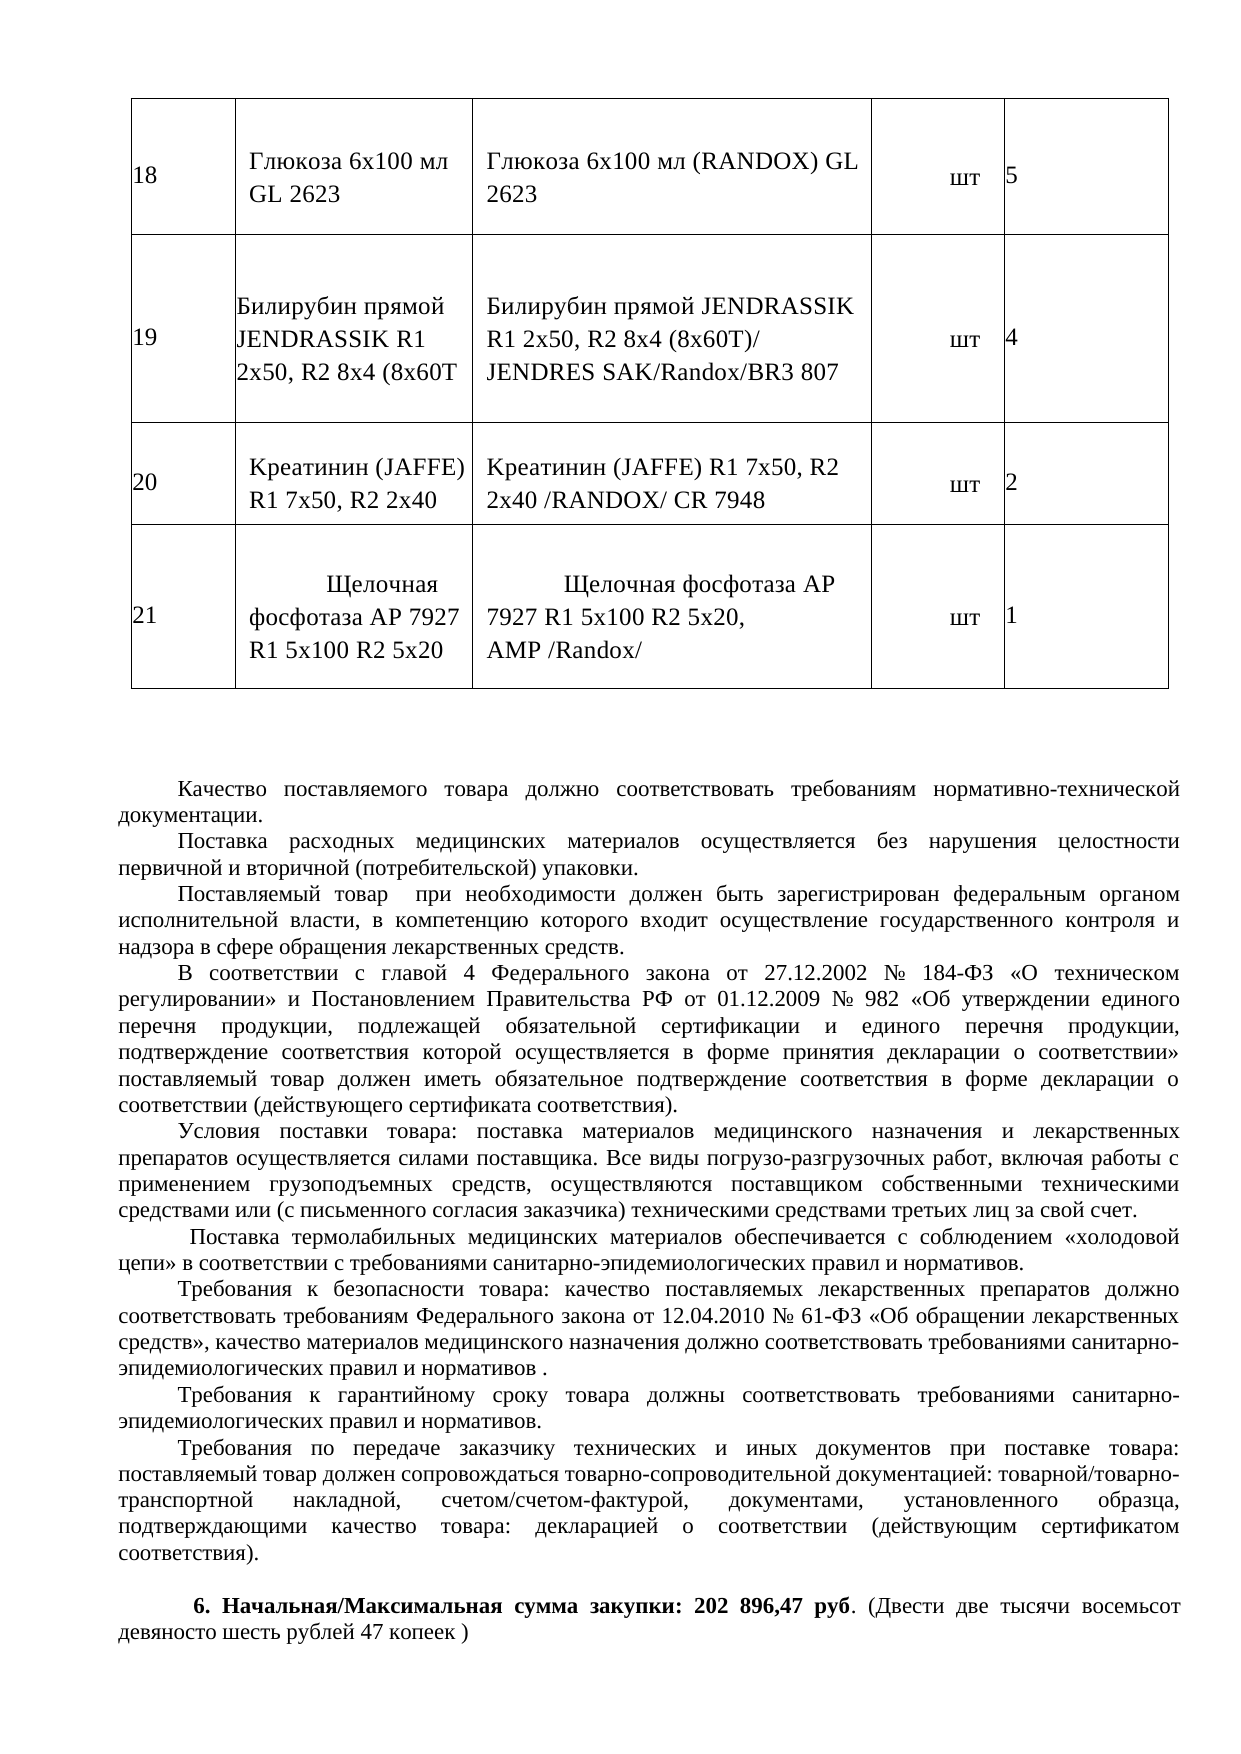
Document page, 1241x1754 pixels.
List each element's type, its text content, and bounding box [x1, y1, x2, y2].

table_cell шт [872, 235, 1004, 422]
table_cell Щелочная фосфотаза АР 7927 R1 5x100 R2 5x20 [236, 525, 472, 687]
table_cell Билирубин прямой JENDRASSIK R1 2x50, R2 8x4 (8х60Т [236, 235, 472, 422]
text В соответствии с главой 4 Федерального закона от 27.12.2002 № 184-ФЗ «О техническом регулировании» и Постановлением Правительства РФ от 01.12.2009 № 982 «Об утверждении единого перечня продукции, подлежащей обязательной сертификации и единого перечня продукции, подтверждение соответствия которой осуществляется в форме принятия декларации о соответствии» поставляемый товар должен иметь обязательное подтверждение соответствия в форме декларации о соответствии (действующего сертификата соответствия). [118, 959, 1181, 1117]
text Требования к безопасности товара: качество поставляемых лекарственных препаратов должно соответствовать требованиям Федерального закона от 12.04.2010 № 61-ФЗ «Об обращении лекарственных средств», качество материалов медицинского назначения должно соответствовать требованиями санитарно-эпидемиологических правил и нормативов . [118, 1275, 1181, 1381]
table_cell 2 [1005, 423, 1168, 523]
text Требования к гарантийному сроку товара должны соответствовать требованиями санитарно-эпидемиологических правил и нормативов. [118, 1381, 1181, 1433]
table_cell 19 [132, 235, 235, 422]
text Поставляемый товар при необходимости должен быть зарегистрирован федеральным органом исполнительной власти, в компетенцию которого входит осуществление государственного контроля и надзора в сфере обращения лекарственных средств. [118, 880, 1181, 959]
table_cell Глюкоза 6x100 мл (RANDOX) GL 2623 [473, 99, 871, 233]
table_cell шт [872, 99, 1004, 233]
table_cell 1 [1005, 525, 1168, 687]
table_cell Kpeaтинин (JAFFE) R1 7x50, R2 2x40 [236, 423, 472, 523]
table_cell 20 [132, 423, 235, 523]
table_cell 21 [132, 525, 235, 687]
table_cell Глюкоза 6x100 мл GL 2623 [236, 99, 472, 233]
text Качество поставляемого товара должно соответствовать требованиям нормативно-технической документации. [118, 775, 1181, 827]
table_cell Билирубин прямой JENDRASSIK R1 2x50, R2 8x4 (8х60Т)/ JENDRES SAK/Randox/BR3 807 [473, 235, 871, 422]
table_cell 18 [132, 99, 235, 233]
table_cell 5 [1005, 99, 1168, 233]
text Требования по передаче заказчику технических и иных документов при поставке товара: поставляемый товар должен сопровождаться товарно-сопроводительной документацией: товарной/товарно-транспортной накладной, счетом/счетом-фактурой, документами, установленного образца, подтверждающими качество товара: декларацией о соответствии (действующим сертификатом соответствия). [118, 1433, 1181, 1565]
table_cell Щелочная фосфотаза АР 7927 R1 5x100 R2 5x20, AMP /Randox/ [473, 525, 871, 687]
text Поставка термолабильных медицинских материалов обеспечивается с соблюдением «холодовой цепи» в соответствии с требованиями санитарно-эпидемиологических правил и нормативов. [118, 1223, 1181, 1275]
table_cell Kpeaтинин (JAFFE) R1 7x50, R2 2x40 /RANDOX/ CR 7948 [473, 423, 871, 523]
text Условия поставки товара: поставка материалов медицинского назначения и лекарственных препаратов осуществляется силами поставщика. Все виды погрузо-разгрузочных работ, включая работы с применением грузоподъемных средств, осуществляются поставщиком собственными техническими средствами или (с письменного согласия заказчика) техническими средствами третьих лиц за свой счет. [118, 1117, 1181, 1223]
table_cell шт [872, 423, 1004, 523]
text Поставка расходных медицинских материалов осуществляется без нарушения целостности первичной и вторичной (потребительской) упаковки. [118, 827, 1181, 880]
table_cell 4 [1005, 235, 1168, 422]
text 6. Начальная/Максимальная сумма закупки: 202 896,47 руб. (Двести две тысячи восемьсот девяносто шесть рублей 47 копеек ) [118, 1592, 1181, 1644]
table_cell шт [872, 525, 1004, 687]
